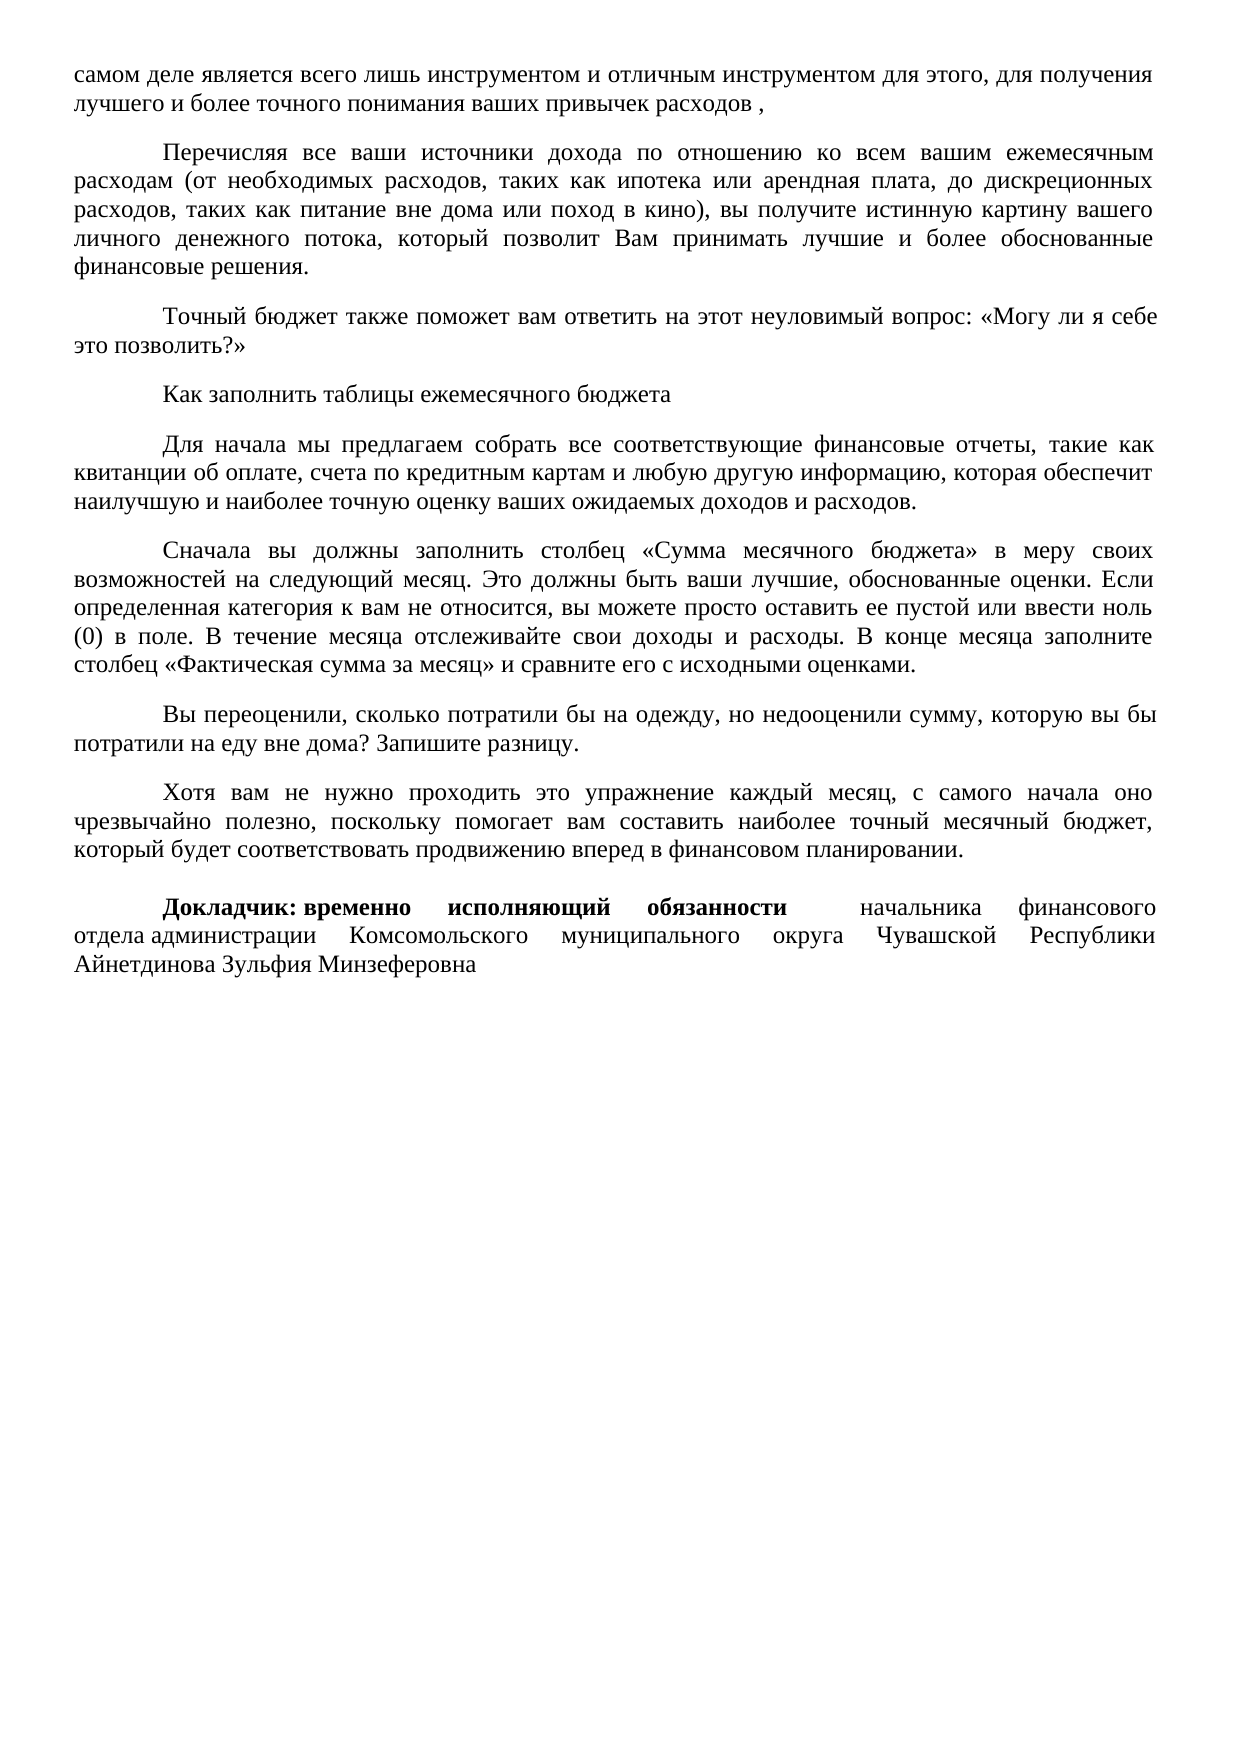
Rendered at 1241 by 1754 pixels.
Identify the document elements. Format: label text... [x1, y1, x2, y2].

text Вы переоценили, сколько потратили бы на одежду, но недооценили сумму, которую вы бы потратили на еду вне дома? Запишите разницу. [74, 699, 1159, 757]
text Докладчик: временно исполняющий обязанности начальника финансового отдела администрации Комсомольского муниципального округа Чувашской Республики Айнетдинова Зульфия Минзеферовна [74, 892, 1157, 978]
text Для начала мы предлагаем собрать все соответствующие финансовые отчеты, такие как квитанции об оплате, счета по кредитным картам и любую другую информацию, которая обеспечит наилучшую и наиболее точную оценку ваших ожидаемых доходов и расходов. [74, 429, 1154, 515]
text Сначала вы должны заполнить столбец «Сумма месячного бюджета» в меру своих возможностей на следующий месяц. Это должны быть ваши лучшие, обоснованные оценки. Если определенная категория к вам не относится, вы можете просто оставить ее пустой или ввести ноль (0) в поле. В течение месяца отслеживайте свои доходы и расходы. В конце месяца заполните столбец «Фактическая сумма за месяц» и сравните его с исходными оценками. [74, 536, 1154, 678]
text Как заполнить таблицы ежемесячного бюджета [74, 379, 1157, 408]
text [74, 59, 1154, 117]
text Хотя вам не нужно проходить это упражнение каждый месяц, с самого начала оно чрезвычайно полезно, поскольку помогает вам составить наиболее точный месячный бюджет, который будет соответствовать продвижению вперед в финансовом планировании. [74, 778, 1154, 863]
text Перечисляя все ваши источники дохода по отношению ко всем вашим ежемесячным расходам (от необходимых расходов, таких как ипотека или арендная плата, до дискреционных расходов, таких как питание вне дома или поход в кино), вы получите истинную картину вашего личного денежного потока, который позволит Вам принимать лучшие и более обоснованные финансовые решения. [74, 137, 1154, 280]
text Точный бюджет также поможет вам ответить на этот неуловимый вопрос: «Могу ли я себе это позволить?» [74, 301, 1159, 358]
